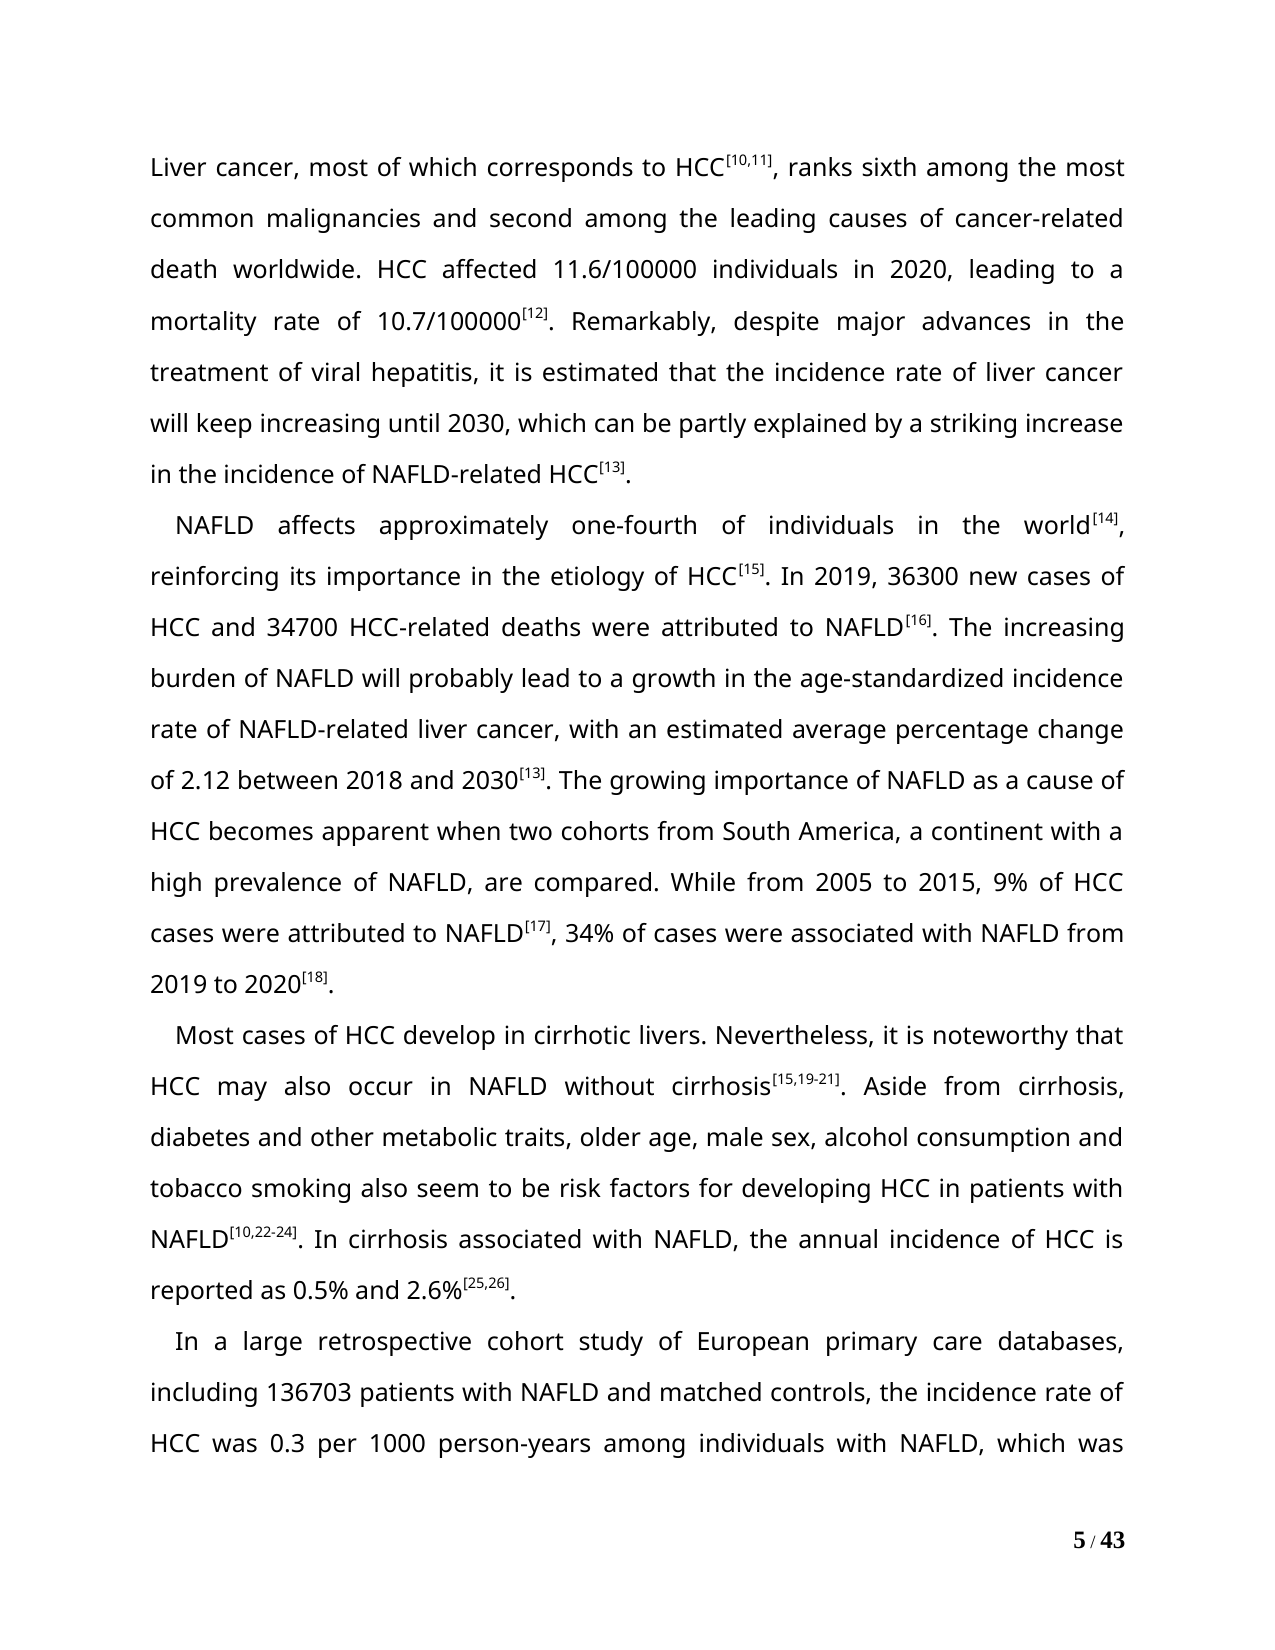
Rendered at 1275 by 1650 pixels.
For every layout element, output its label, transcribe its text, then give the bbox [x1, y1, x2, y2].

text Most cases of HCC develop in cirrhotic livers. Nevertheless, it is noteworthy that HCC may also occur in NAFLD without cirrhosis[15,19-21]. Aside from cirrhosis, diabetes and other metabolic traits, older age, male sex, alcohol consumption and tobacco smoking also seem to be risk factors for developing HCC in patients with NAFLD[10,22-24]. In cirrhosis associated with NAFLD, the annual incidence of HCC is reported as 0.5% and 2.6%[25,26]. [150, 1018, 1125, 1307]
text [150, 1324, 1125, 1460]
text Liver cancer, most of which corresponds to HCC[10,11], ranks sixth among the most common malignancies and second among the leading causes of cancer-related death worldwide. HCC affected 11.6/100000 individuals in 2020, leading to a mortality rate of 10.7/100000[12]. Remarkably, despite major advances in the treatment of viral hepatitis, it is estimated that the incidence rate of liver cancer will keep increasing until 2030, which can be partly explained by a striking increase in the incidence of NAFLD-related HCC[13]. [150, 150, 1125, 490]
text NAFLD affects approximately one-fourth of individuals in the world[14], reinforcing its importance in the etiology of HCC[15]. In 2019, 36300 new cases of HCC and 34700 HCC-related deaths were attributed to NAFLD[16]. The increasing burden of NAFLD will probably lead to a growth in the age-standardized incidence rate of NAFLD-related liver cancer, with an estimated average percentage change of 2.12 between 2018 and 2030[13]. The growing importance of NAFLD as a cause of HCC becomes apparent when two cohorts from South America, a continent with a high prevalence of NAFLD, are compared. While from 2005 to 2015, 9% of HCC cases were attributed to NAFLD[17], 34% of cases were associated with NAFLD from 2019 to 2020[18]. [150, 507, 1125, 1001]
